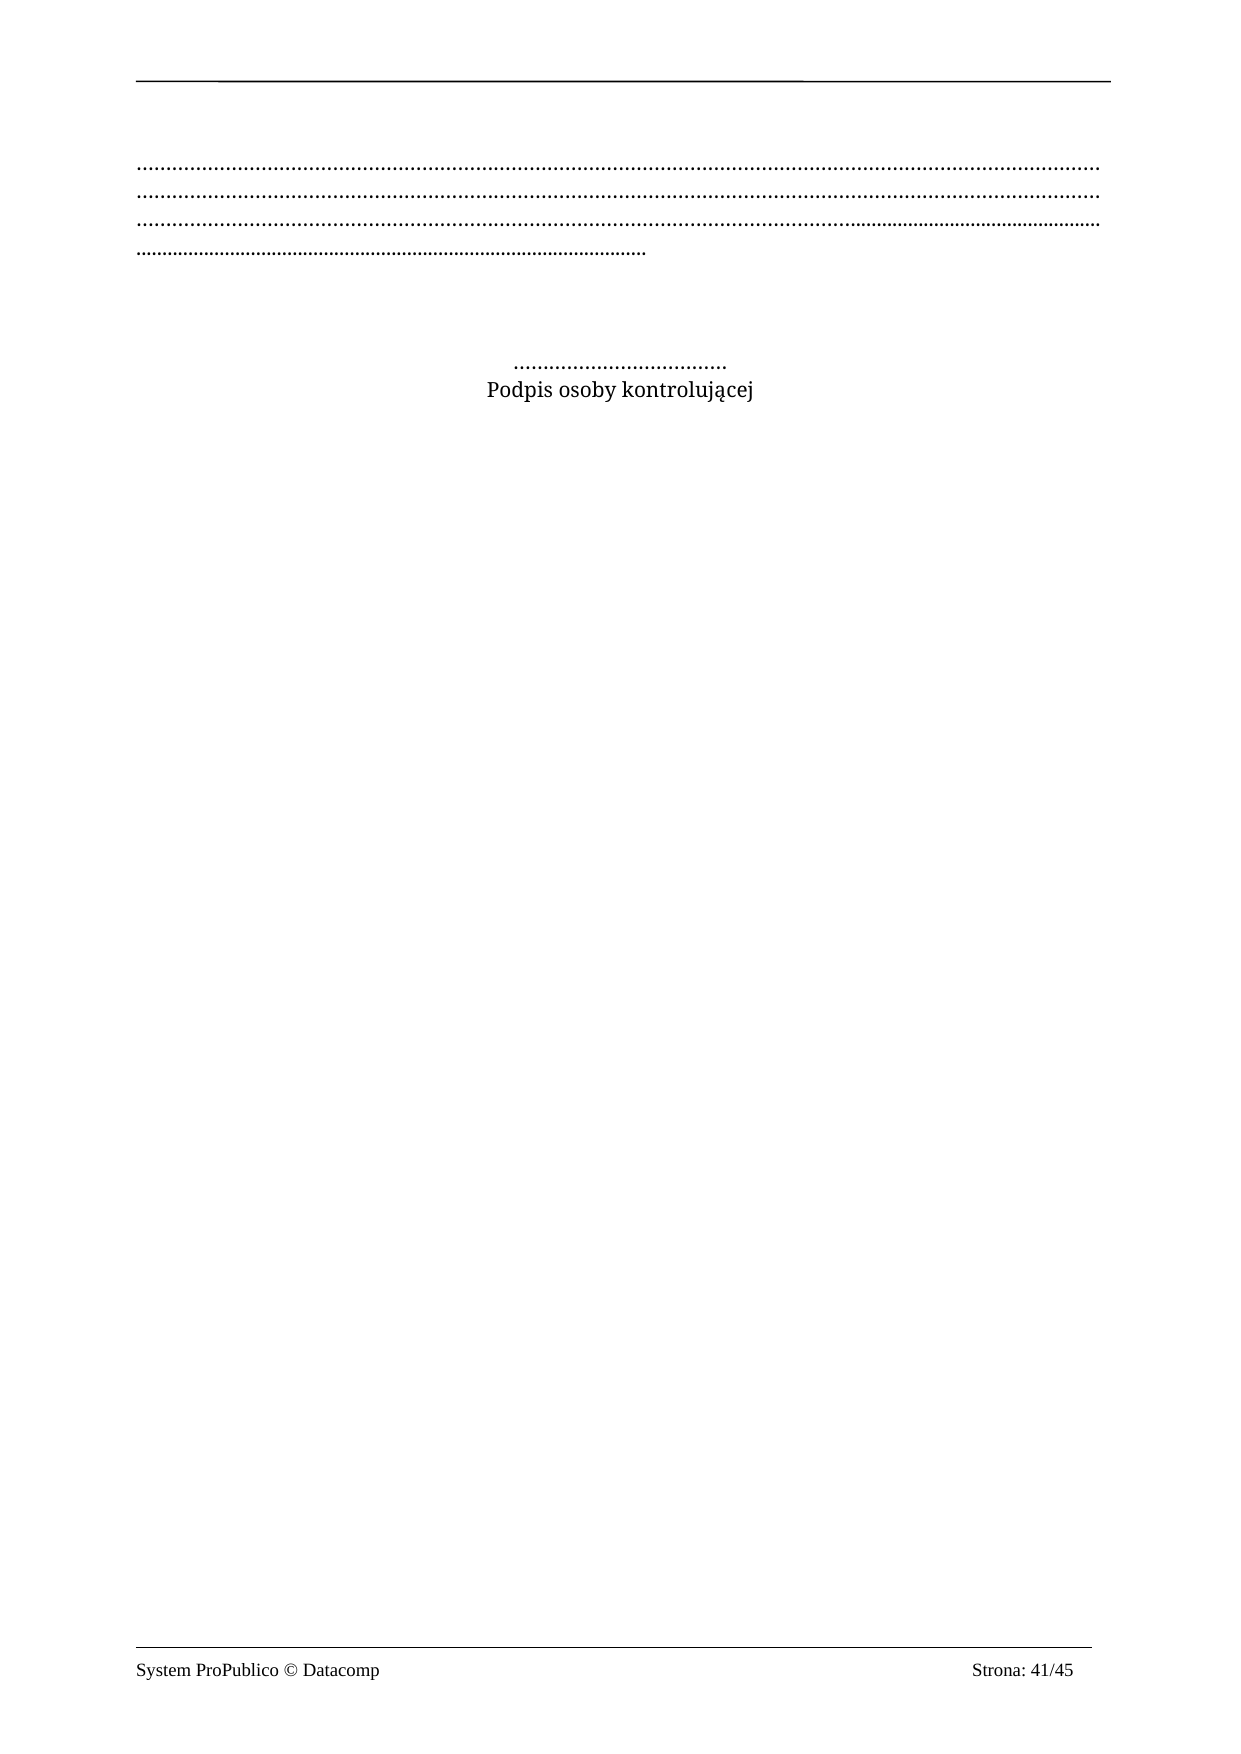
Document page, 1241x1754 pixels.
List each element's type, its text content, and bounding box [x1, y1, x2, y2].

text ……………………………… [136, 347, 1104, 375]
text ………………………………………………………………………………………………………………………………………………………………………………………………………………………………………………………………………………………………………………………………………………………………………………………………………….................................................................................................................................................. [136, 148, 1104, 261]
text Podpis osoby kontrolującej [136, 375, 1104, 404]
